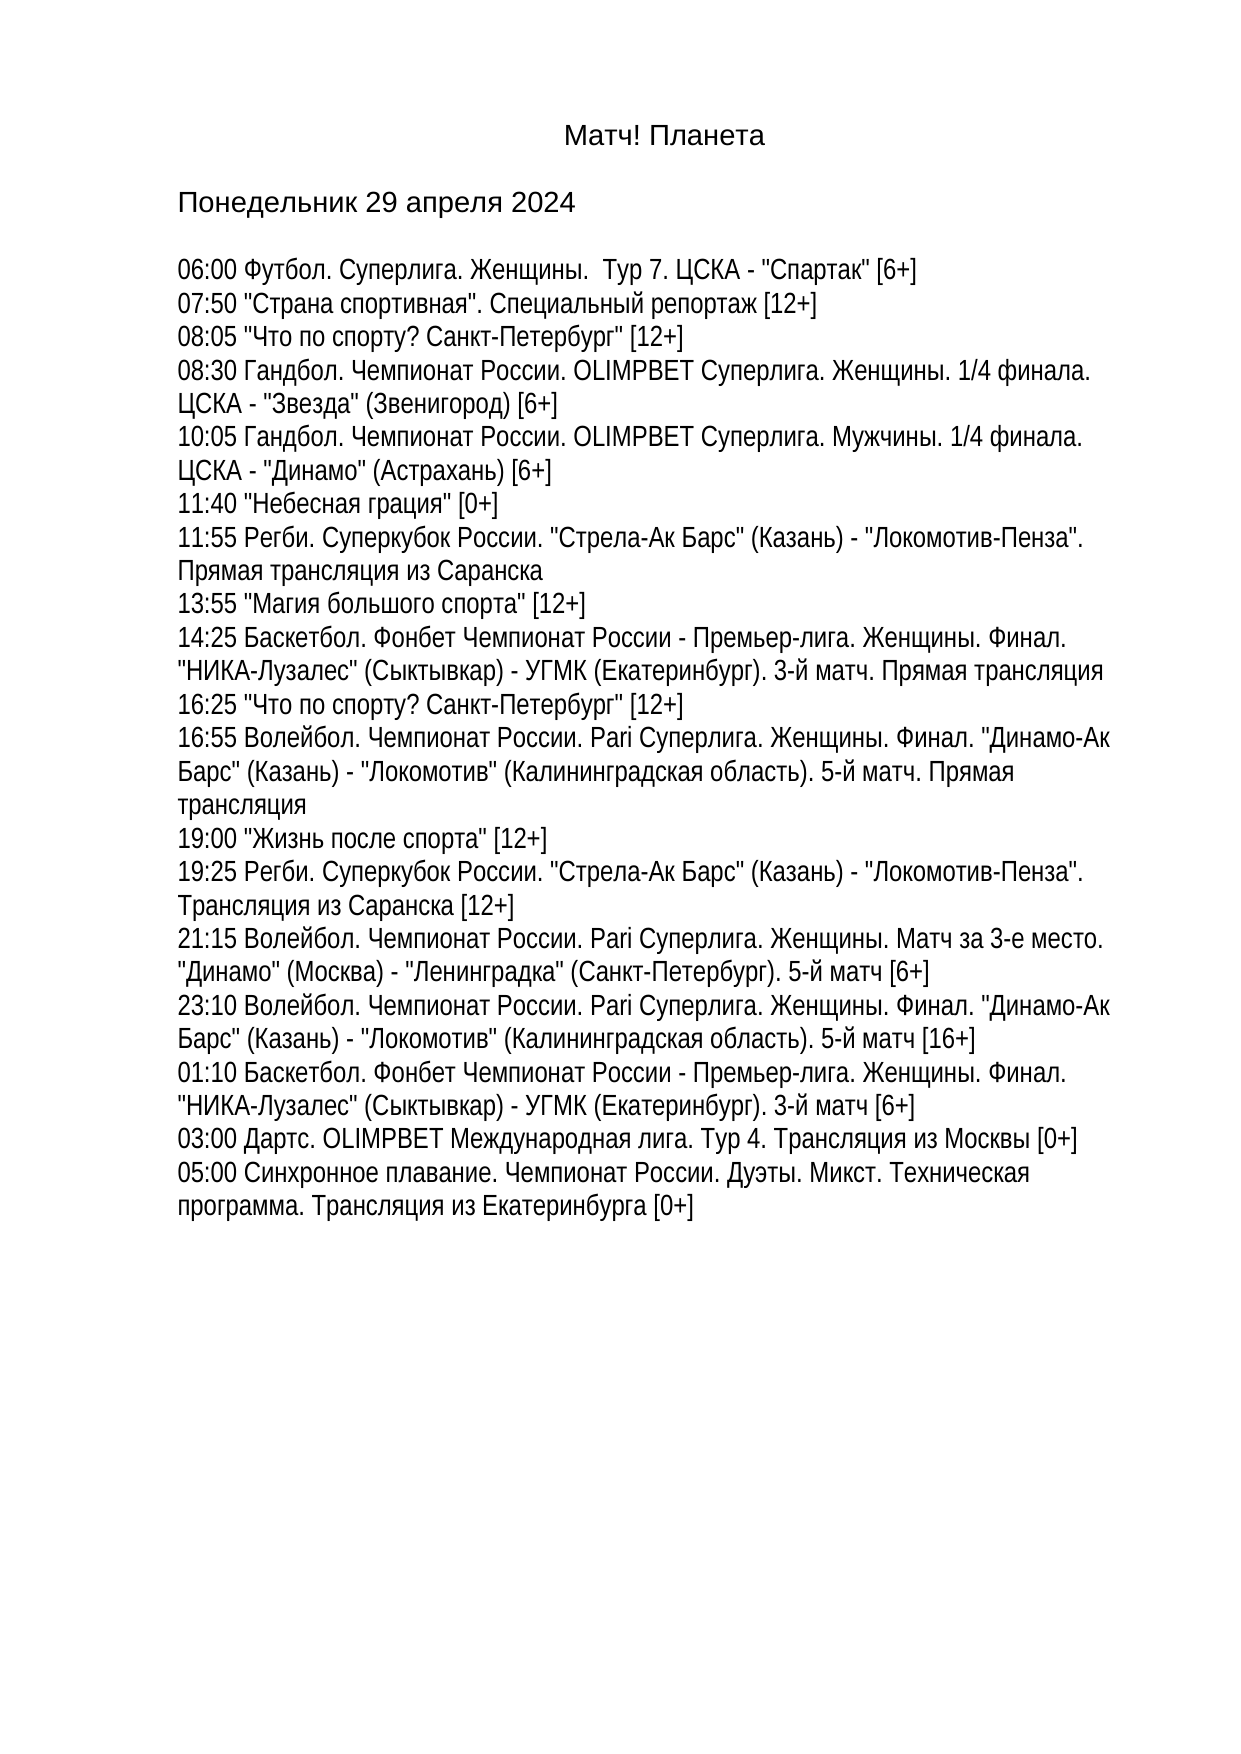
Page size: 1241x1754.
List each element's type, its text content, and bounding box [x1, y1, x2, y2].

text 08:05 "Что по спорту? Санкт-Петербург" [12+] [177, 319, 1152, 353]
text 10:05 Гандбол. Чемпионат России. OLIMPBET Суперлига. Мужчины. 1/4 финала. ЦСКА - "Динамо" (Астрахань) [6+] [177, 419, 1152, 486]
text 01:10 Баскетбол. Фонбет Чемпионат России - Премьер-лига. Женщины. Финал. "НИКА-Лузалес" (Сыктывкар) - УГМК (Екатеринбург). 3-й матч [6+] [177, 1055, 1152, 1122]
text 06:00 Футбол. Суперлига. Женщины. Тур 7. ЦСКА - "Спартак" [6+] [177, 252, 1152, 286]
text 03:00 Дартс. OLIMPBET Международная лига. Тур 4. Трансляция из Москвы [0+] [177, 1122, 1152, 1155]
text Понедельник 29 апреля 2024 [177, 185, 1152, 219]
text 16:25 "Что по спорту? Санкт-Петербург" [12+] [177, 687, 1152, 720]
text 08:30 Гандбол. Чемпионат России. OLIMPBET Суперлига. Женщины. 1/4 финала. ЦСКА - "Звезда" (Звенигород) [6+] [177, 353, 1152, 419]
text 21:15 Волейбол. Чемпионат России. Pari Суперлига. Женщины. Матч за 3-е место. "Динамо" (Москва) - "Ленинградка" (Санкт-Петербург). 5-й матч [6+] [177, 921, 1152, 988]
text 07:50 "Страна спортивная". Специальный репортаж [12+] [177, 286, 1152, 319]
text 16:55 Волейбол. Чемпионат России. Pari Суперлига. Женщины. Финал. "Динамо-Ак Барс" (Казань) - "Локомотив" (Калининградская область). 5-й матч. Прямая трансляция [177, 720, 1152, 821]
text 14:25 Баскетбол. Фонбет Чемпионат России - Премьер-лига. Женщины. Финал. "НИКА-Лузалес" (Сыктывкар) - УГМК (Екатеринбург). 3-й матч. Прямая трансляция [177, 620, 1152, 687]
text 05:00 Синхронное плавание. Чемпионат России. Дуэты. Микст. Техническая программа. Трансляция из Екатеринбурга [0+] [177, 1155, 1152, 1222]
text 23:10 Волейбол. Чемпионат России. Pari Суперлига. Женщины. Финал. "Динамо-Ак Барс" (Казань) - "Локомотив" (Калининградская область). 5-й матч [16+] [177, 988, 1152, 1055]
text Матч! Планета [177, 118, 1152, 152]
text 11:40 "Небесная грация" [0+] [177, 486, 1152, 520]
text 19:00 "Жизнь после спорта" [12+] [177, 821, 1152, 854]
text 11:55 Регби. Суперкубок России. "Стрела-Ак Барс" (Казань) - "Локомотив-Пенза". Прямая трансляция из Саранска [177, 520, 1152, 587]
text 13:55 "Магия большого спорта" [12+] [177, 587, 1152, 620]
text 19:25 Регби. Суперкубок России. "Стрела-Ак Барс" (Казань) - "Локомотив-Пенза". Трансляция из Саранска [12+] [177, 854, 1152, 921]
